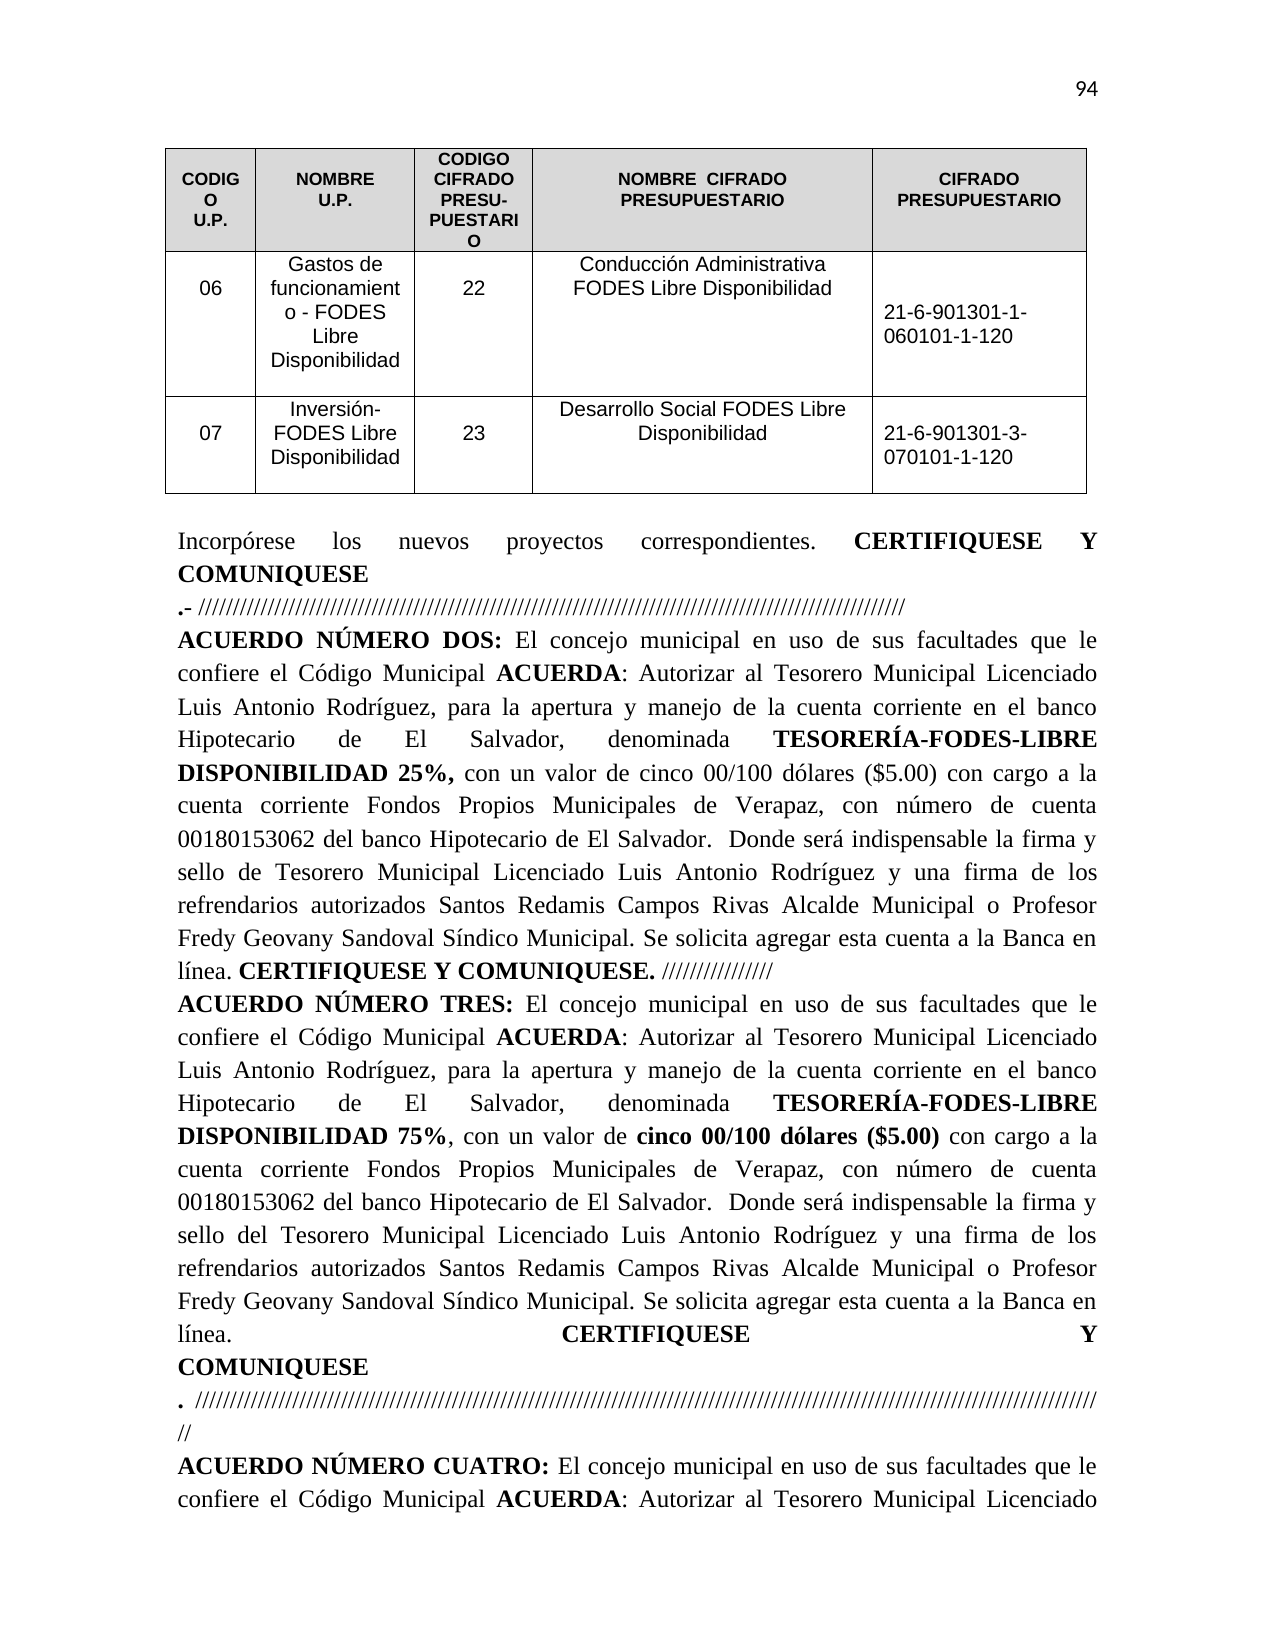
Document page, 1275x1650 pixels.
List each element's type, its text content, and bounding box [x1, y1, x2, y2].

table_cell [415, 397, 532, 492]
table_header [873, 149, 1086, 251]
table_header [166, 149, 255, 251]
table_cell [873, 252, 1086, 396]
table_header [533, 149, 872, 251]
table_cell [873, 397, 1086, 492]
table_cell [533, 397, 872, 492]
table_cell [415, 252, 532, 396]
text Incorpórese los nuevos proyectos correspondientes. CERTIFIQUESE Y COMUNIQUESE.- ////////////////////////////////////////////////////////////////////////////////////////////////////// [177, 526, 1098, 621]
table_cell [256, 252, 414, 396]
text ACUERDO NÚMERO DOS: El concejo municipal en uso de sus facultades que le confiere el Código Municipal ACUERDA: Autorizar al Tesorero Municipal Licenciado Luis Antonio Rodríguez, para la apertura y manejo de la cuenta corriente en el banco Hipotecario de El Salvador, denominada TESORERÍA-FODES-LIBRE DISPONIBILIDAD 25%, con un valor de cinco 00/100 dólares ($5.00) con cargo a la cuenta corriente Fondos Propios Municipales de Verapaz, con número de cuenta 00180153062 del banco Hipotecario de El Salvador. Donde será indispensable la firma y sello de Tesorero Municipal Licenciado Luis Antonio Rodríguez y una firma de los refrendarios autorizados Santos Redamis Campos Rivas Alcalde Municipal o Profesor Fredy Geovany Sandoval Síndico Municipal. Se solicita agregar esta cuenta a la Banca en línea. CERTIFIQUESE Y COMUNIQUESE. //////////////// [177, 626, 1098, 984]
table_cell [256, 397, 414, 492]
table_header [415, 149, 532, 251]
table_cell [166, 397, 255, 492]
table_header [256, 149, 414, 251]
text ACUERDO NÚMERO TRES: El concejo municipal en uso de sus facultades que le confiere el Código Municipal ACUERDA: Autorizar al Tesorero Municipal Licenciado Luis Antonio Rodríguez, para la apertura y manejo de la cuenta corriente en el banco Hipotecario de El Salvador, denominada TESORERÍA-FODES-LIBRE DISPONIBILIDAD 75%, con un valor de cinco 00/100 dólares ($5.00) con cargo a la cuenta corriente Fondos Propios Municipales de Verapaz, con número de cuenta 00180153062 del banco Hipotecario de El Salvador. Donde será indispensable la firma y sello del Tesorero Municipal Licenciado Luis Antonio Rodríguez y una firma de los refrendarios autorizados Santos Redamis Campos Rivas Alcalde Municipal o Profesor Fredy Geovany Sandoval Síndico Municipal. Se solicita agregar esta cuenta a la Banca en línea. CERTIFIQUESE Y COMUNIQUESE. //////////////////////////////////////////////////////////////////////////////////////////////////////////////////////////////////// [177, 989, 1098, 1447]
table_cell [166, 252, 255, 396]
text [177, 1451, 1098, 1513]
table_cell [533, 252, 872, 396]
